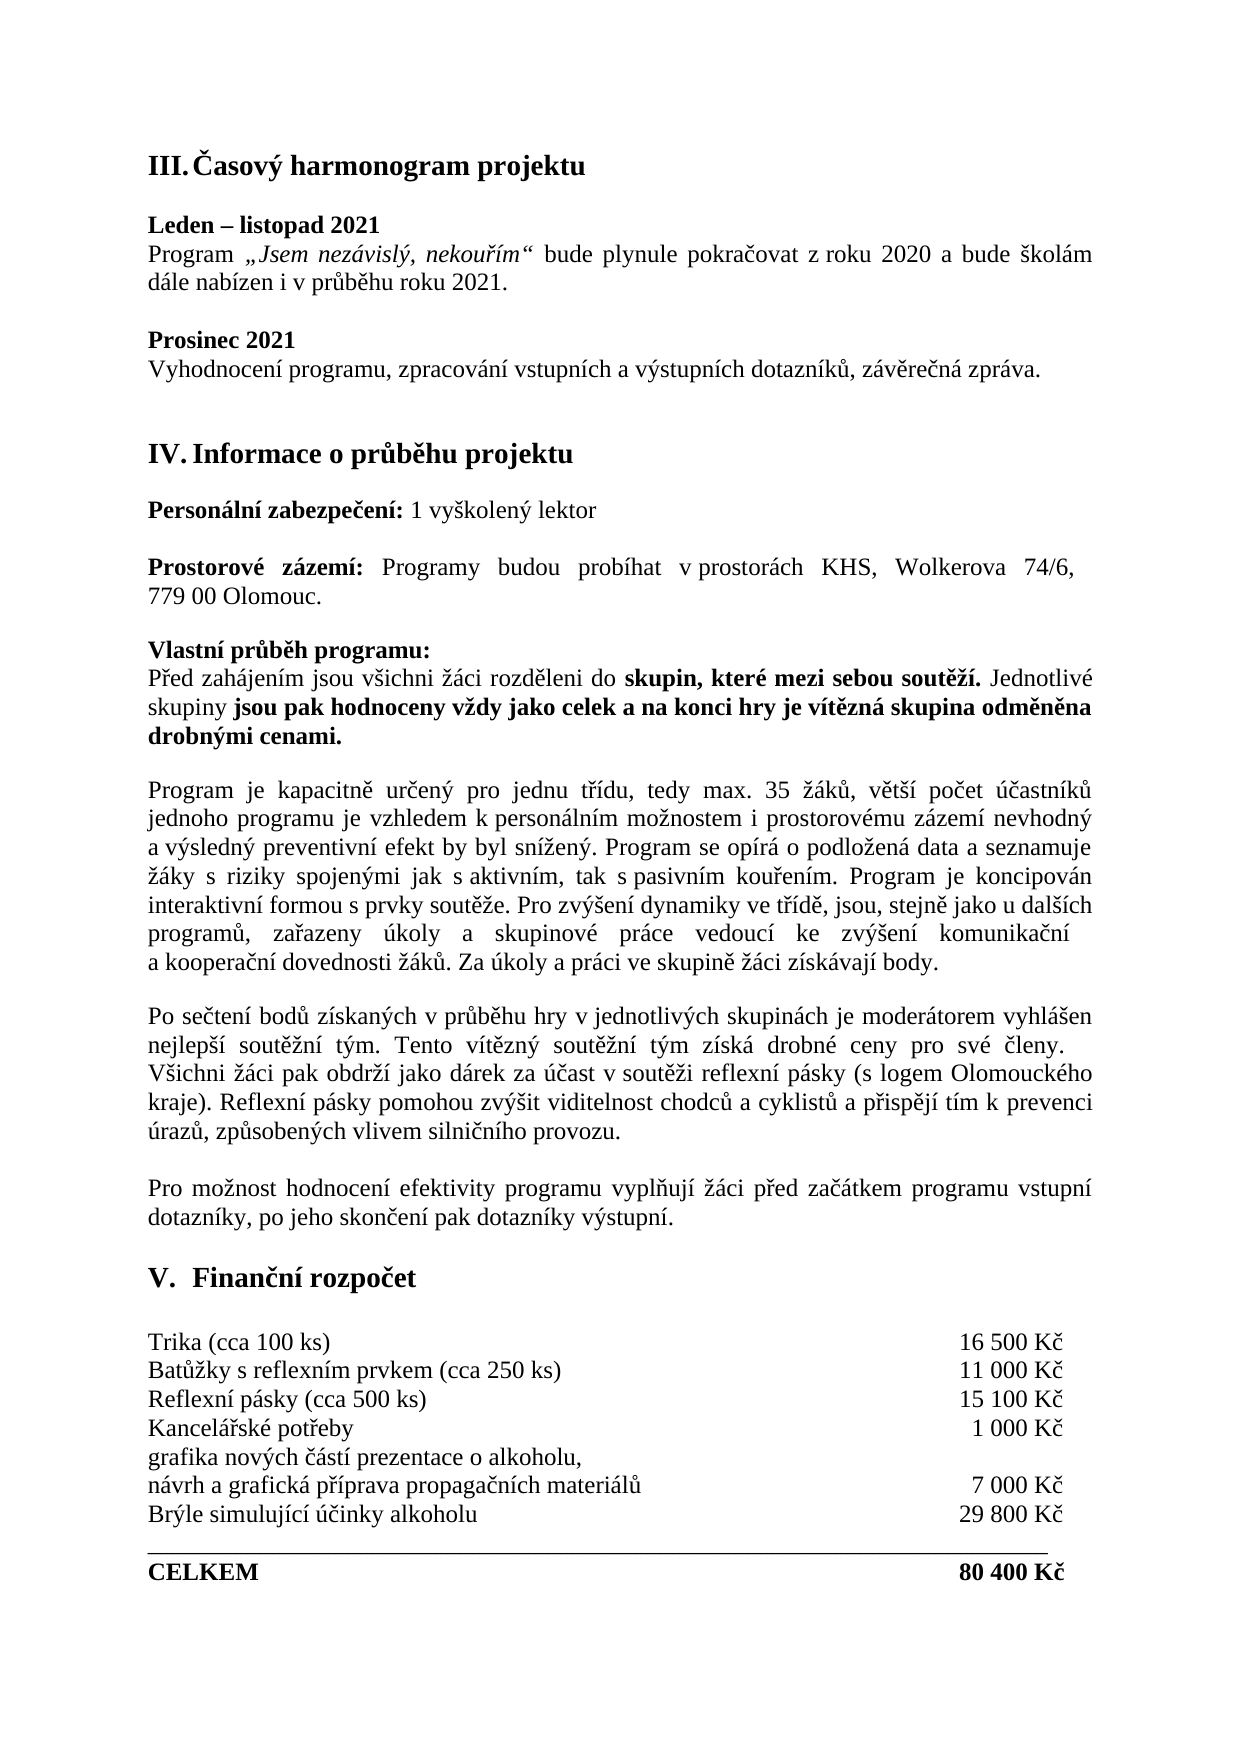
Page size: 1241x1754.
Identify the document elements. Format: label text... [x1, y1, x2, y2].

list Finanční rozpočet [148, 1260, 1093, 1293]
text ________________________________________________________________________ [148, 1528, 1093, 1557]
text Program „Jsem nezávislý, nekouřím“ bude plynule pokračovat z roku 2020 a bude školám dále nabízen i v průběhu roku 2021. [148, 239, 1093, 296]
text CELKEM 80 400 Kč [148, 1557, 1093, 1586]
text Prosinec 2021 [148, 325, 1093, 354]
list Informace o průběhu projektu [148, 436, 1093, 470]
text Program je kapacitně určený pro jednu třídu, tedy max. 35 žáků, větší počet účastníků jednoho programu je vzhledem k personálním možnostem i prostorovému zázemí nevhodný a výsledný preventivní efekt by byl snížený. Program se opírá o podložená data a seznamuje žáky s riziky spojenými jak s aktivním, tak s pasivním kouřením. Program je koncipován interaktivní formou s prvky soutěže. Pro zvýšení dynamiky ve třídě, jsou, stejně jako u dalších programů, zařazeny úkoly a skupinové práce vedoucí ke zvýšení komunikační a kooperační dovednosti žáků. Za úkoly a práci ve skupině žáci získávají body. [148, 775, 1093, 976]
text Reflexní pásky (cca 500 ks) 15 100 Kč [148, 1384, 1093, 1413]
text Brýle simulující účinky alkoholu 29 800 Kč [148, 1499, 1093, 1528]
text Batůžky s reflexním prvkem (cca 250 ks) 11 000 Kč [148, 1356, 1093, 1384]
text Po sečtení bodů získaných v průběhu hry v jednotlivých skupinách je moderátorem vyhlášen nejlepší soutěžní tým. Tento vítězný soutěžní tým získá drobné ceny pro své členy. Všichni žáci pak obdrží jako dárek za účast v soutěži reflexní pásky (s logem Olomouckého kraje). Reflexní pásky pomohou zvýšit viditelnost chodců a cyklistů a přispějí tím k prevenci úrazů, způsobených vlivem silničního provozu. [148, 1001, 1093, 1145]
list Časový harmonogram projektu [148, 148, 1093, 181]
text Prostorové zázemí: Programy budou probíhat v prostorách KHS, Wolkerova 74/6, 779 00 Olomouc. [148, 552, 1093, 610]
text grafika nových částí prezentace o alkoholu, [148, 1442, 1093, 1471]
text Vlastní průběh programu: [148, 635, 1093, 663]
text Leden – listopad 2021 [148, 210, 1093, 239]
text návrh a grafická příprava propagačních materiálů 7 000 Kč [148, 1471, 1093, 1499]
text Před zahájením jsou všichni žáci rozděleni do skupin, které mezi sebou soutěží. Jednotlivé skupiny jsou pak hodnoceny vždy jako celek a na konci hry je vítězná skupina odměněna drobnými cenami. [148, 663, 1093, 750]
text Personální zabezpečení: 1 vyškolený lektor [148, 495, 1093, 523]
text Kancelářské potřeby 1 000 Kč [148, 1413, 1093, 1442]
text Pro možnost hodnocení efektivity programu vyplňují žáci před začátkem programu vstupní dotazníky, po jeho skončení pak dotazníky výstupní. [148, 1173, 1093, 1231]
text Trika (cca 100 ks) 16 500 Kč [148, 1327, 1093, 1356]
text Vyhodnocení programu, zpracování vstupních a výstupních dotazníků, závěrečná zpráva. [148, 354, 1093, 382]
